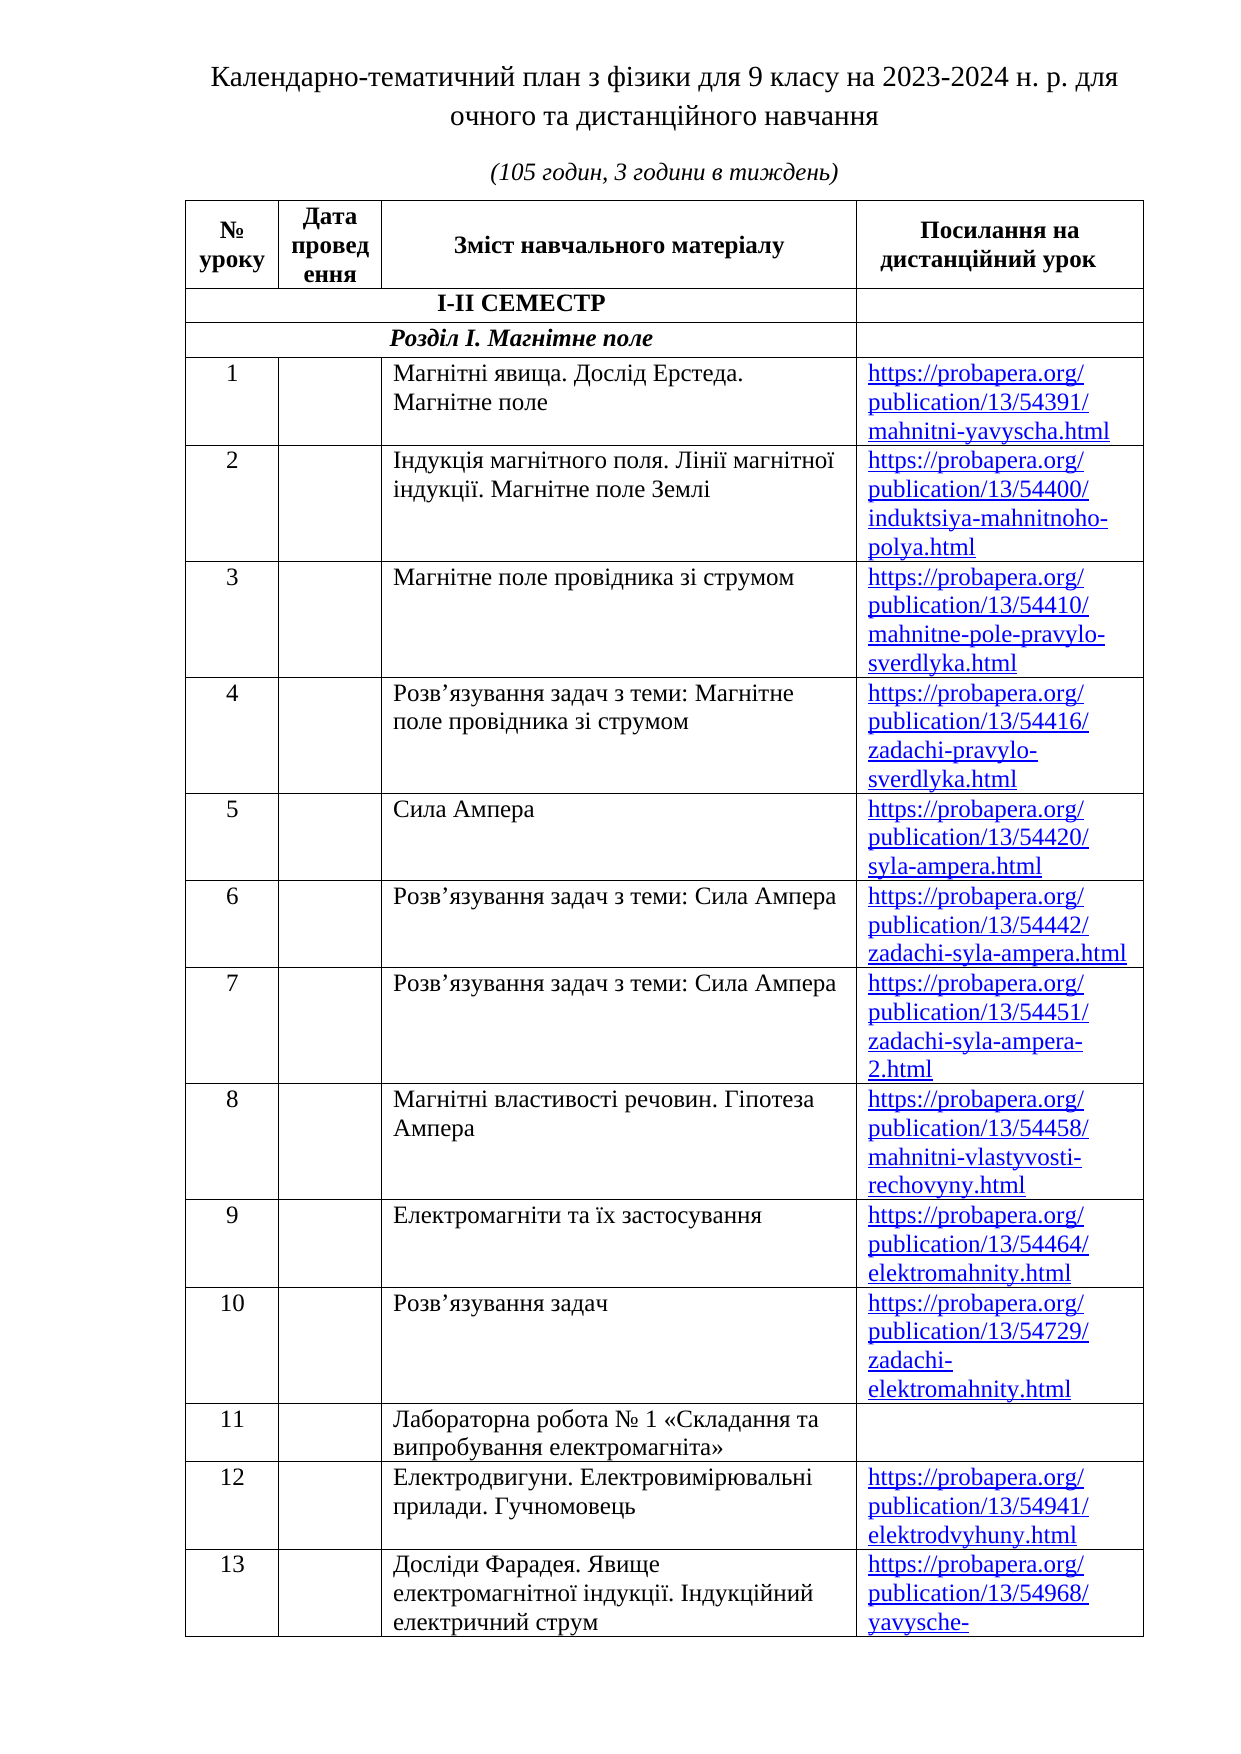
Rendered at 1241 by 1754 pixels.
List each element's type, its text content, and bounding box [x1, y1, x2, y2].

table_cell Індукція магнітного поля. Лінії магнітної індукції. Магнітне поле Землі [382, 446, 856, 561]
table_cell [857, 289, 1143, 322]
table_cell 3 [186, 562, 278, 677]
table_cell 1 [186, 358, 278, 444]
table_cell https://probapera.org/publication/13/54458/mahnitni-vlastyvosti-rechovyny.html [857, 1084, 1143, 1199]
text Календарно-тематичний план з фізики для 9 класу на 2023-2024 н. р. для очного та дистанційного навчання [177, 59, 1152, 131]
table_cell Сила Ампера [382, 794, 856, 880]
table_cell https://probapera.org/publication/13/54410/mahnitne-pole-pravylo-sverdlyka.html [857, 562, 1143, 677]
table_cell 8 [186, 1084, 278, 1199]
table_cell 10 [186, 1288, 278, 1403]
table_cell [279, 1084, 381, 1199]
text (105 годин, 3 години в тиждень) [177, 157, 1152, 186]
table_cell 7 [186, 968, 278, 1083]
table_cell [279, 968, 381, 1083]
table_cell [279, 1404, 381, 1461]
table_cell [279, 1200, 381, 1287]
table_cell [857, 1404, 1143, 1461]
table_cell 2 [186, 446, 278, 561]
table_cell [279, 562, 381, 677]
table_cell [279, 358, 381, 444]
table_cell [279, 1462, 381, 1548]
table_cell 13 [186, 1550, 278, 1636]
table_cell 4 [186, 678, 278, 793]
table_cell Розділ І. Магнітне поле [186, 323, 856, 357]
table_cell І-ІІ семестр [186, 289, 856, 322]
table_header Посилання на дистанційний урок [857, 201, 1143, 287]
table_cell [279, 446, 381, 561]
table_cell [857, 1550, 1143, 1636]
table_cell Магнітне поле провідника зі струмом [382, 562, 856, 677]
table_header Дата проведення [279, 201, 381, 287]
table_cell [382, 1550, 856, 1636]
table_cell https://probapera.org/publication/13/54400/induktsiya-mahnitnoho-polya.html [857, 446, 1143, 561]
table_cell https://probapera.org/publication/13/54416/zadachi-pravylo-sverdlyka.html [857, 678, 1143, 793]
table_cell [279, 1288, 381, 1403]
table_cell [279, 678, 381, 793]
table_header Зміст навчального матеріалу [382, 201, 856, 287]
table_cell https://probapera.org/publication/13/54464/elektromahnity.html [857, 1200, 1143, 1287]
table_cell [857, 323, 1143, 357]
table_cell 12 [186, 1462, 278, 1548]
table_cell Електродвигуни. Електровимірювальні прилади. Гучномовець [382, 1462, 856, 1548]
table_cell Розв’язування задач з теми: Сила Ампера [382, 881, 856, 967]
table_cell 9 [186, 1200, 278, 1287]
table_cell [279, 794, 381, 880]
table_cell 6 [186, 881, 278, 967]
table_cell Лабораторна робота № 1 «Складання та випробування електромагніта» [382, 1404, 856, 1461]
table_cell https://probapera.org/publication/13/54420/syla-ampera.html [857, 794, 1143, 880]
table_header № уроку [186, 201, 278, 287]
table_cell https://probapera.org/publication/13/54451/zadachi-syla-ampera-2.html [857, 968, 1143, 1083]
table_cell Електромагніти та їх застосування [382, 1200, 856, 1287]
table_cell Магнітні явища. Дослід Ерстеда. Магнітне поле [382, 358, 856, 444]
table_cell 11 [186, 1404, 278, 1461]
table_cell [279, 881, 381, 967]
table_cell Розв’язування задач з теми: Магнітне поле провідника зі струмом [382, 678, 856, 793]
table_cell https://probapera.org/publication/13/54442/zadachi-syla-ampera.html [857, 881, 1143, 967]
table_cell https://probapera.org/publication/13/54941/elektrodvyhuny.html [857, 1462, 1143, 1548]
table_cell https://probapera.org/publication/13/54729/zadachi-elektromahnity.html [857, 1288, 1143, 1403]
table_cell Розв’язування задач з теми: Сила Ампера [382, 968, 856, 1083]
table_cell Магнітні властивості речовин. Гіпотеза Ампера [382, 1084, 856, 1199]
table_cell 5 [186, 794, 278, 880]
table_cell Розв’язування задач [382, 1288, 856, 1403]
table_cell [279, 1550, 381, 1636]
table_cell https://probapera.org/publication/13/54391/mahnitni-yavyscha.html [857, 358, 1143, 444]
